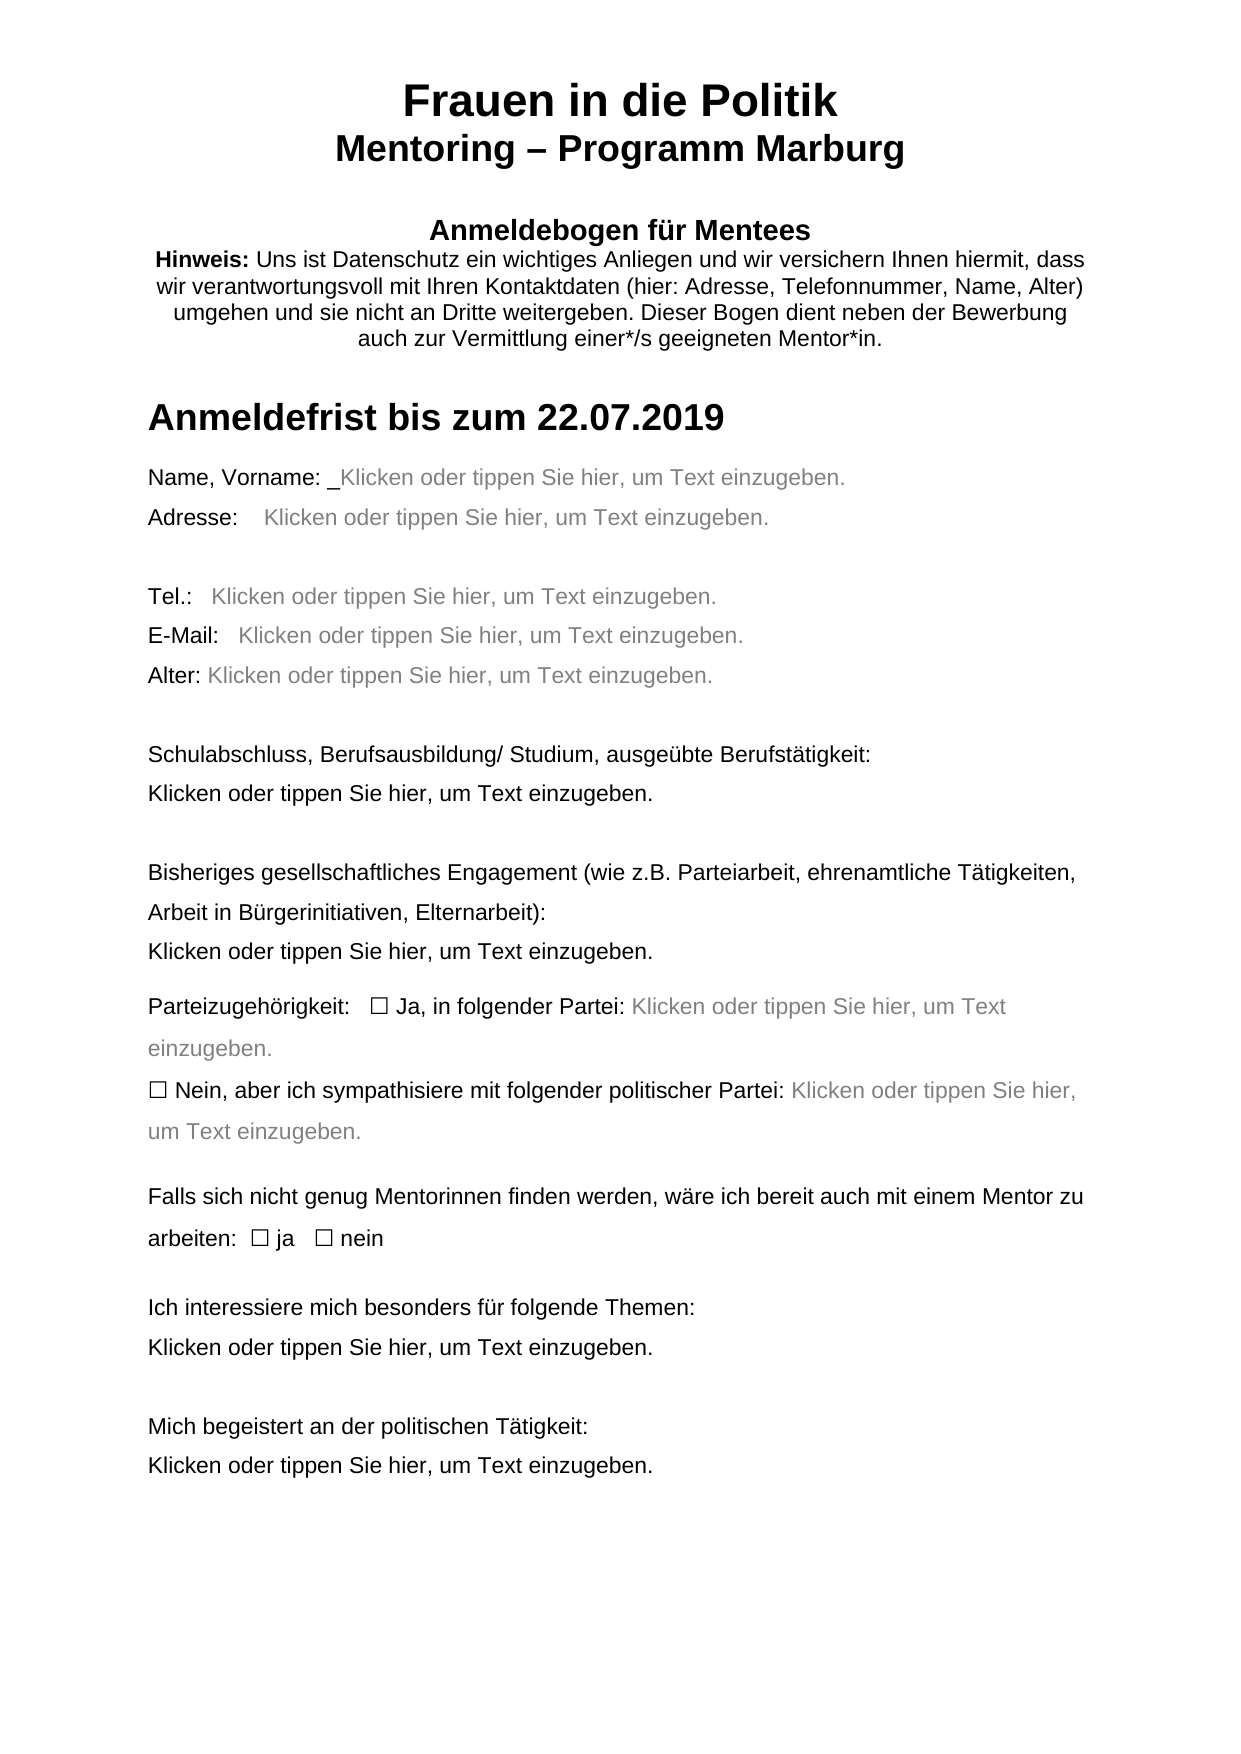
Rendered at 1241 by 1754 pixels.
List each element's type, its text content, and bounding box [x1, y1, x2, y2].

text Frauen in die Politik [148, 74, 1093, 127]
text Parteizugehörigkeit: Ja, in folgender Partei: [148, 990, 1093, 1061]
text E-Mail: [148, 622, 1093, 649]
text Adresse: [148, 504, 1093, 530]
text Bisheriges gesellschaftliches Engagement (wie z.B. Parteiarbeit, ehrenamtliche Tätigkeiten, Arbeit in Bürgerinitiativen, Elternarbeit): [148, 859, 1093, 925]
text Falls sich nicht genug Mentorinnen finden werden, wäre ich bereit auch mit einem Mentor zu arbeiten: ja nein [148, 1183, 1093, 1253]
text Anmeldebogen für Mentees [148, 213, 1093, 246]
text Ich interessiere mich besonders für folgende Themen: [148, 1294, 1093, 1321]
text Tel.: [148, 583, 1093, 609]
text Mich begeistert an der politischen Tätigkeit: [148, 1413, 1093, 1439]
text Mentoring – Programm Marburg [148, 127, 1093, 170]
text Name, Vorname: _ [148, 464, 1093, 491]
text Schulabschluss, Berufsausbildung/ Studium, ausgeübte Berufstätigkeit: [148, 741, 1093, 767]
text Hinweis: Uns ist Datenschutz ein wichtiges Anliegen und wir versichern Ihnen hiermit, dass wir verantwortungsvoll mit Ihren Kontaktdaten (hier: Adresse, Telefonnummer, Name, Alter) umgehen und sie nicht an Dritte weitergeben. Dieser Bogen dient neben der Bewerbung auch zur Vermittlung einer*/s geeigneten Mentor*in. [148, 246, 1093, 352]
text Anmeldefrist bis zum 22.07.2019 [148, 395, 1093, 438]
text Alter: [148, 662, 1093, 688]
text Nein, aber ich sympathisiere mit folgender politischer Partei: [148, 1074, 1093, 1145]
